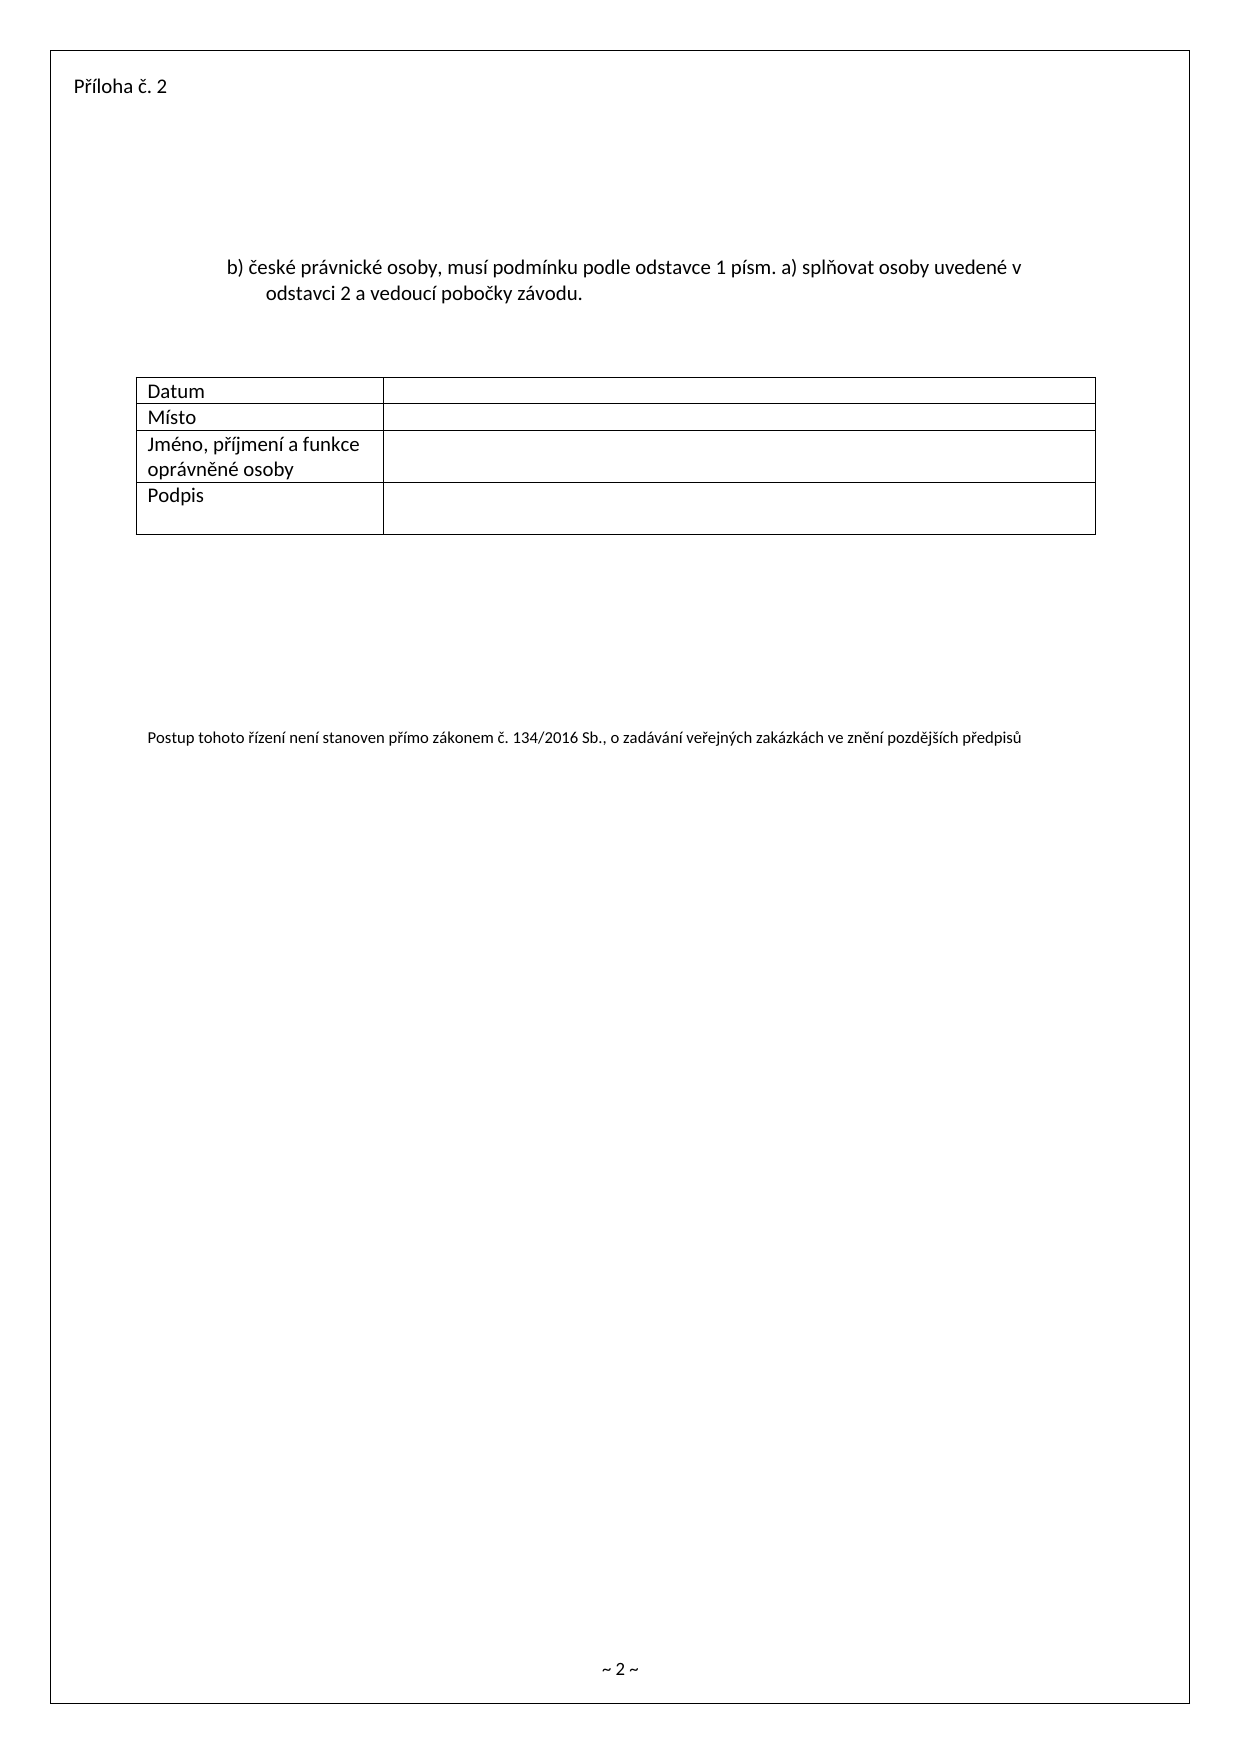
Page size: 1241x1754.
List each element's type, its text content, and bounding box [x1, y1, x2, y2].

table_cell Jméno, příjmení a funkce oprávněné osoby [137, 431, 383, 482]
table_cell Místo [137, 404, 383, 430]
table_header [384, 378, 1095, 403]
table_cell [384, 431, 1095, 482]
table_cell [384, 404, 1095, 430]
table_header Datum [137, 378, 383, 403]
text b) české právnické osoby, musí podmínku podle odstavce 1 písm. a) splňovat osoby uvedené v odstavci 2 a vedoucí pobočky závodu. [227, 254, 1093, 305]
table_cell [384, 483, 1095, 533]
text Postup tohoto řízení není stanoven přímo zákonem č. 134/2016 Sb., o zadávání veřejných zakázkách ve znění pozdějších předpisů [147, 727, 1093, 747]
table_cell Podpis [137, 483, 383, 533]
